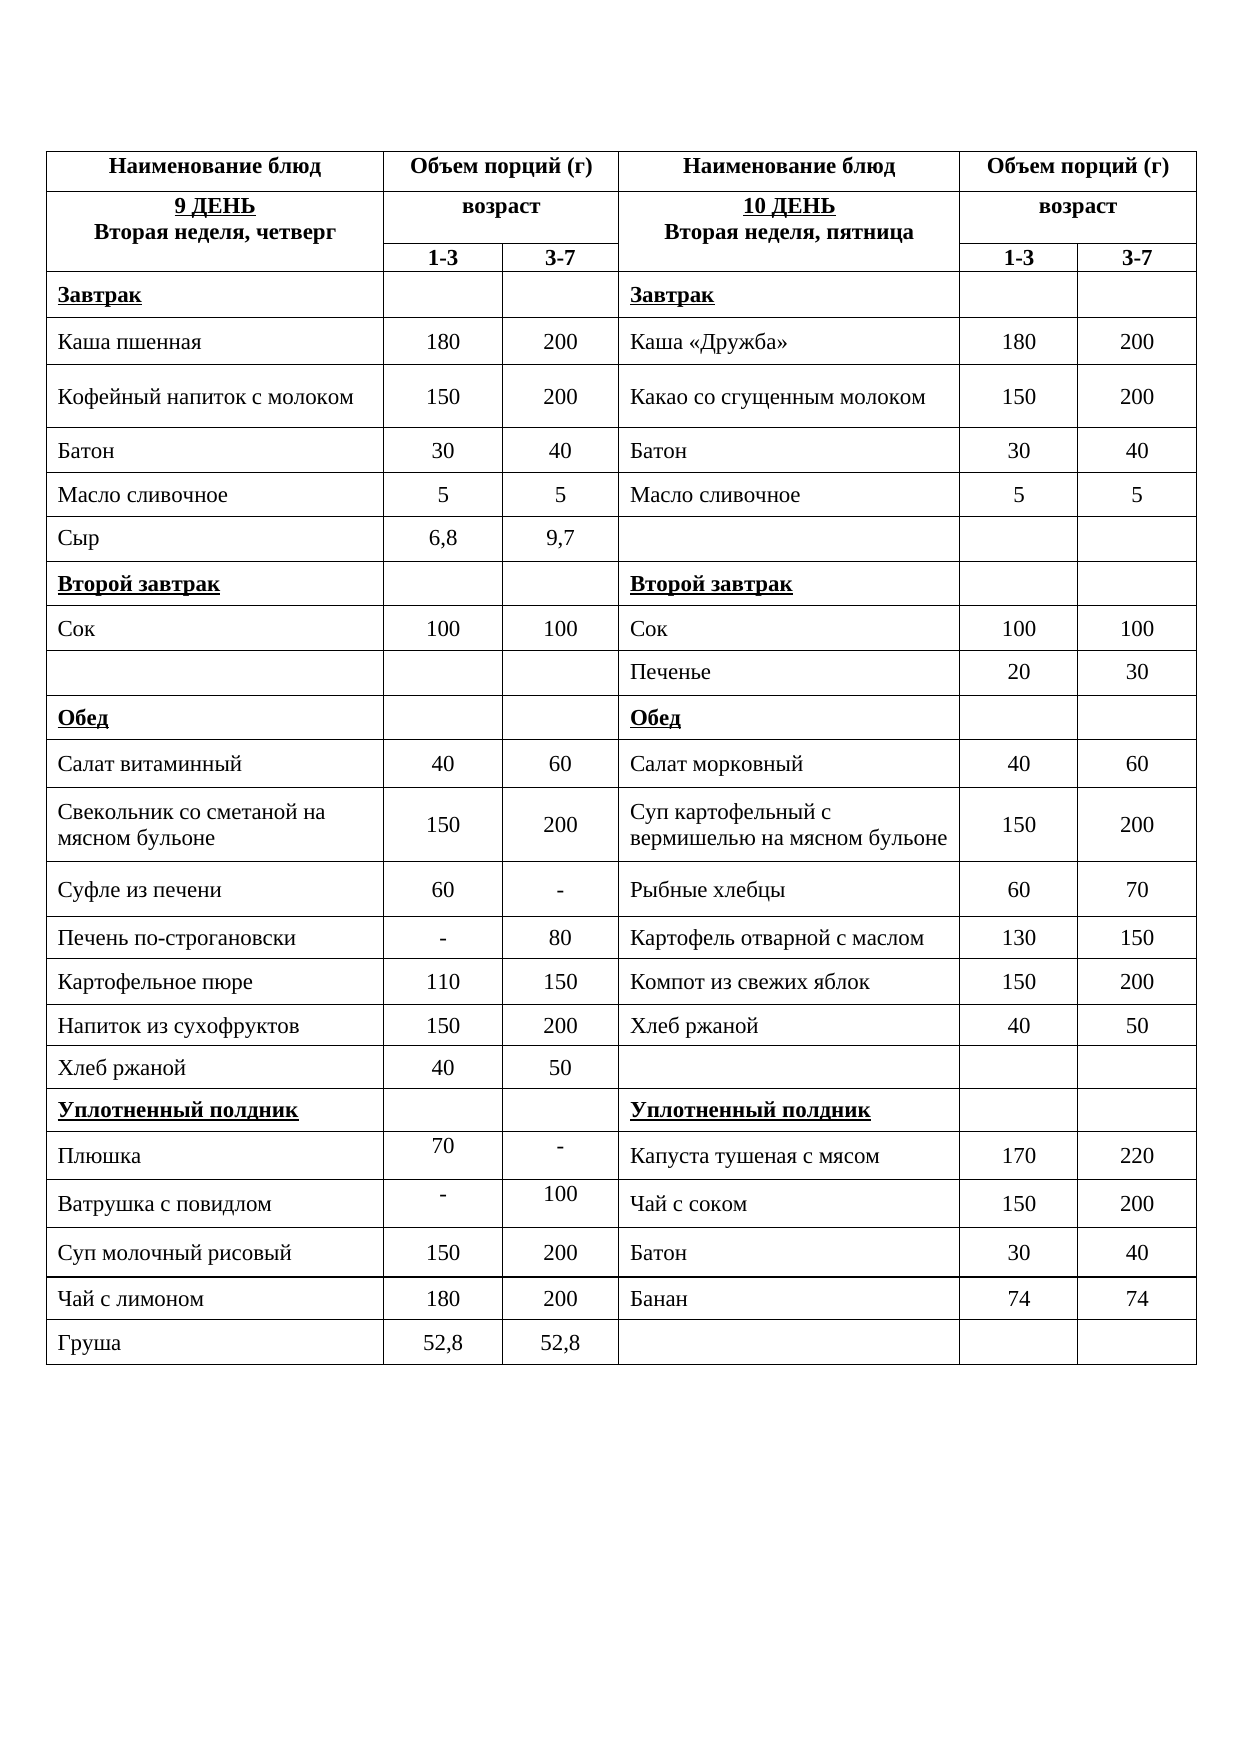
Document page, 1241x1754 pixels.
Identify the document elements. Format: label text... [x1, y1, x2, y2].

table_cell 60 [1078, 740, 1196, 787]
table_cell [619, 1046, 959, 1088]
table_header Наименование блюд [619, 152, 959, 191]
table_cell [1078, 1320, 1196, 1363]
table_cell 100 [503, 1180, 618, 1227]
table_cell 52,8 [503, 1320, 618, 1363]
table_cell 200 [1078, 1180, 1196, 1227]
table_cell [960, 696, 1077, 739]
table_cell Сок [619, 606, 959, 650]
table_cell Плюшка [47, 1132, 383, 1179]
table_cell 1-3 [960, 244, 1077, 271]
table_cell 5 [503, 473, 618, 516]
table_cell 40 [960, 1005, 1077, 1045]
table_cell 100 [384, 606, 502, 650]
table_cell [619, 517, 959, 561]
table_cell 200 [503, 1228, 618, 1276]
table_cell [384, 651, 502, 694]
table_cell [960, 562, 1077, 605]
table_cell 80 [503, 917, 618, 957]
table_cell 150 [960, 788, 1077, 861]
table_cell 70 [384, 1132, 502, 1179]
table_cell 100 [1078, 606, 1196, 650]
table_cell 52,8 [384, 1320, 502, 1363]
table_cell 3-7 [503, 244, 618, 271]
table_cell Свекольник со сметаной на мясном бульоне [47, 788, 383, 861]
table_cell [960, 517, 1077, 561]
table_cell Картофельное пюре [47, 959, 383, 1003]
table_cell Батон [47, 428, 383, 472]
table_cell Батон [619, 428, 959, 472]
table_cell - [503, 1132, 618, 1179]
table_cell 40 [960, 740, 1077, 787]
table_cell - [384, 1180, 502, 1227]
table_cell 200 [1078, 318, 1196, 364]
table_cell [503, 696, 618, 739]
table_cell [960, 1089, 1077, 1131]
table_cell Кофейный напиток с молоком [47, 365, 383, 427]
table_cell 40 [1078, 1228, 1196, 1276]
table_cell 200 [503, 318, 618, 364]
table_cell 50 [503, 1046, 618, 1088]
table_cell 100 [960, 606, 1077, 650]
table_cell [503, 651, 618, 694]
table_cell 50 [1078, 1005, 1196, 1045]
table_cell 200 [1078, 365, 1196, 427]
table_cell [1078, 272, 1196, 317]
table_cell Картофель отварной с маслом [619, 917, 959, 957]
table_cell 30 [960, 428, 1077, 472]
table_cell 220 [1078, 1132, 1196, 1179]
table_cell 6,8 [384, 517, 502, 561]
table_cell [960, 272, 1077, 317]
table_cell Уплотненный полдник [47, 1089, 383, 1131]
table_cell 180 [384, 318, 502, 364]
table_cell Рыбные хлебцы [619, 862, 959, 916]
table_cell Второй завтрак [47, 562, 383, 605]
table_cell 9,7 [503, 517, 618, 561]
table_cell 74 [960, 1278, 1077, 1319]
table_cell 150 [384, 365, 502, 427]
table_cell [384, 1089, 502, 1131]
table_cell 1-3 [384, 244, 502, 271]
table_cell Груша [47, 1320, 383, 1363]
table_cell 5 [960, 473, 1077, 516]
table_cell - [503, 862, 618, 916]
table_cell 40 [384, 1046, 502, 1088]
table_cell Хлеб ржаной [619, 1005, 959, 1045]
table_cell 150 [384, 788, 502, 861]
table_cell 40 [384, 740, 502, 787]
table_cell Чай с соком [619, 1180, 959, 1227]
table_cell 150 [960, 959, 1077, 1003]
table_cell Ватрушка с повидлом [47, 1180, 383, 1227]
table_cell [384, 272, 502, 317]
table_cell 150 [384, 1005, 502, 1045]
table_cell возраст [384, 192, 618, 243]
table_header Объем порций (г) [960, 152, 1196, 191]
table_cell Каша «Дружба» [619, 318, 959, 364]
table_cell 150 [960, 365, 1077, 427]
table_cell 150 [960, 1180, 1077, 1227]
table_cell Масло сливочное [47, 473, 383, 516]
table_cell Суп картофельный с вермишелью на мясном бульоне [619, 788, 959, 861]
table_cell 30 [960, 1228, 1077, 1276]
table_cell Уплотненный полдник [619, 1089, 959, 1131]
table_cell Какао со сгущенным молоком [619, 365, 959, 427]
table_cell 30 [1078, 651, 1196, 694]
table_cell Сок [47, 606, 383, 650]
table_cell Второй завтрак [619, 562, 959, 605]
table_cell 60 [384, 862, 502, 916]
table_cell Салат морковный [619, 740, 959, 787]
table_cell Банан [619, 1278, 959, 1319]
table_cell [503, 562, 618, 605]
table_cell 180 [384, 1278, 502, 1319]
table_cell 100 [503, 606, 618, 650]
table_cell [503, 1089, 618, 1131]
table_header Объем порций (г) [384, 152, 618, 191]
table_cell [1078, 562, 1196, 605]
table_cell Сыр [47, 517, 383, 561]
table_cell Печенье [619, 651, 959, 694]
table_cell 150 [384, 1228, 502, 1276]
table_cell 5 [1078, 473, 1196, 516]
table_cell Масло сливочное [619, 473, 959, 516]
table_cell Капуста тушеная с мясом [619, 1132, 959, 1179]
table_cell [47, 651, 383, 694]
table_cell Завтрак [619, 272, 959, 317]
table_cell 150 [1078, 917, 1196, 957]
table_cell 200 [503, 1278, 618, 1319]
table_cell [384, 562, 502, 605]
table_cell 130 [960, 917, 1077, 957]
table_cell 74 [1078, 1278, 1196, 1319]
table_cell [960, 1046, 1077, 1088]
table_cell Обед [619, 696, 959, 739]
table_cell [1078, 517, 1196, 561]
table_cell 200 [503, 365, 618, 427]
table_cell 150 [503, 959, 618, 1003]
table_cell 30 [384, 428, 502, 472]
table_cell Обед [47, 696, 383, 739]
table_cell [1078, 696, 1196, 739]
table_cell 40 [503, 428, 618, 472]
table_cell 60 [503, 740, 618, 787]
table_cell Каша пшенная [47, 318, 383, 364]
table_cell 200 [503, 1005, 618, 1045]
table_cell 110 [384, 959, 502, 1003]
table_cell 5 [384, 473, 502, 516]
table_cell 200 [1078, 788, 1196, 861]
table_cell 170 [960, 1132, 1077, 1179]
table_cell Чай с лимоном [47, 1278, 383, 1319]
table_cell - [384, 917, 502, 957]
table_cell [1078, 1089, 1196, 1131]
table_header Наименование блюд [47, 152, 383, 191]
table_cell Завтрак [47, 272, 383, 317]
table_cell Печень по-строгановски [47, 917, 383, 957]
table_cell 40 [1078, 428, 1196, 472]
table_cell 3-7 [1078, 244, 1196, 271]
table_cell [503, 272, 618, 317]
table_cell [960, 1320, 1077, 1363]
table_cell Батон [619, 1228, 959, 1276]
table_cell 70 [1078, 862, 1196, 916]
table_cell 200 [503, 788, 618, 861]
table_cell Компот из свежих яблок [619, 959, 959, 1003]
table_cell [619, 1320, 959, 1363]
table_cell Суп молочный рисовый [47, 1228, 383, 1276]
table_cell возраст [960, 192, 1196, 243]
table_cell [1078, 1046, 1196, 1088]
table_cell 180 [960, 318, 1077, 364]
table_cell 200 [1078, 959, 1196, 1003]
table_cell [384, 696, 502, 739]
table_cell Суфле из печени [47, 862, 383, 916]
table_cell 10 ДЕНЬ Вторая неделя, пятница [619, 192, 959, 271]
table_cell Хлеб ржаной [47, 1046, 383, 1088]
table_cell 9 ДЕНЬ Вторая неделя, четверг [47, 192, 383, 271]
table_cell 60 [960, 862, 1077, 916]
table_cell 20 [960, 651, 1077, 694]
table_cell Салат витаминный [47, 740, 383, 787]
table_cell Напиток из сухофруктов [47, 1005, 383, 1045]
